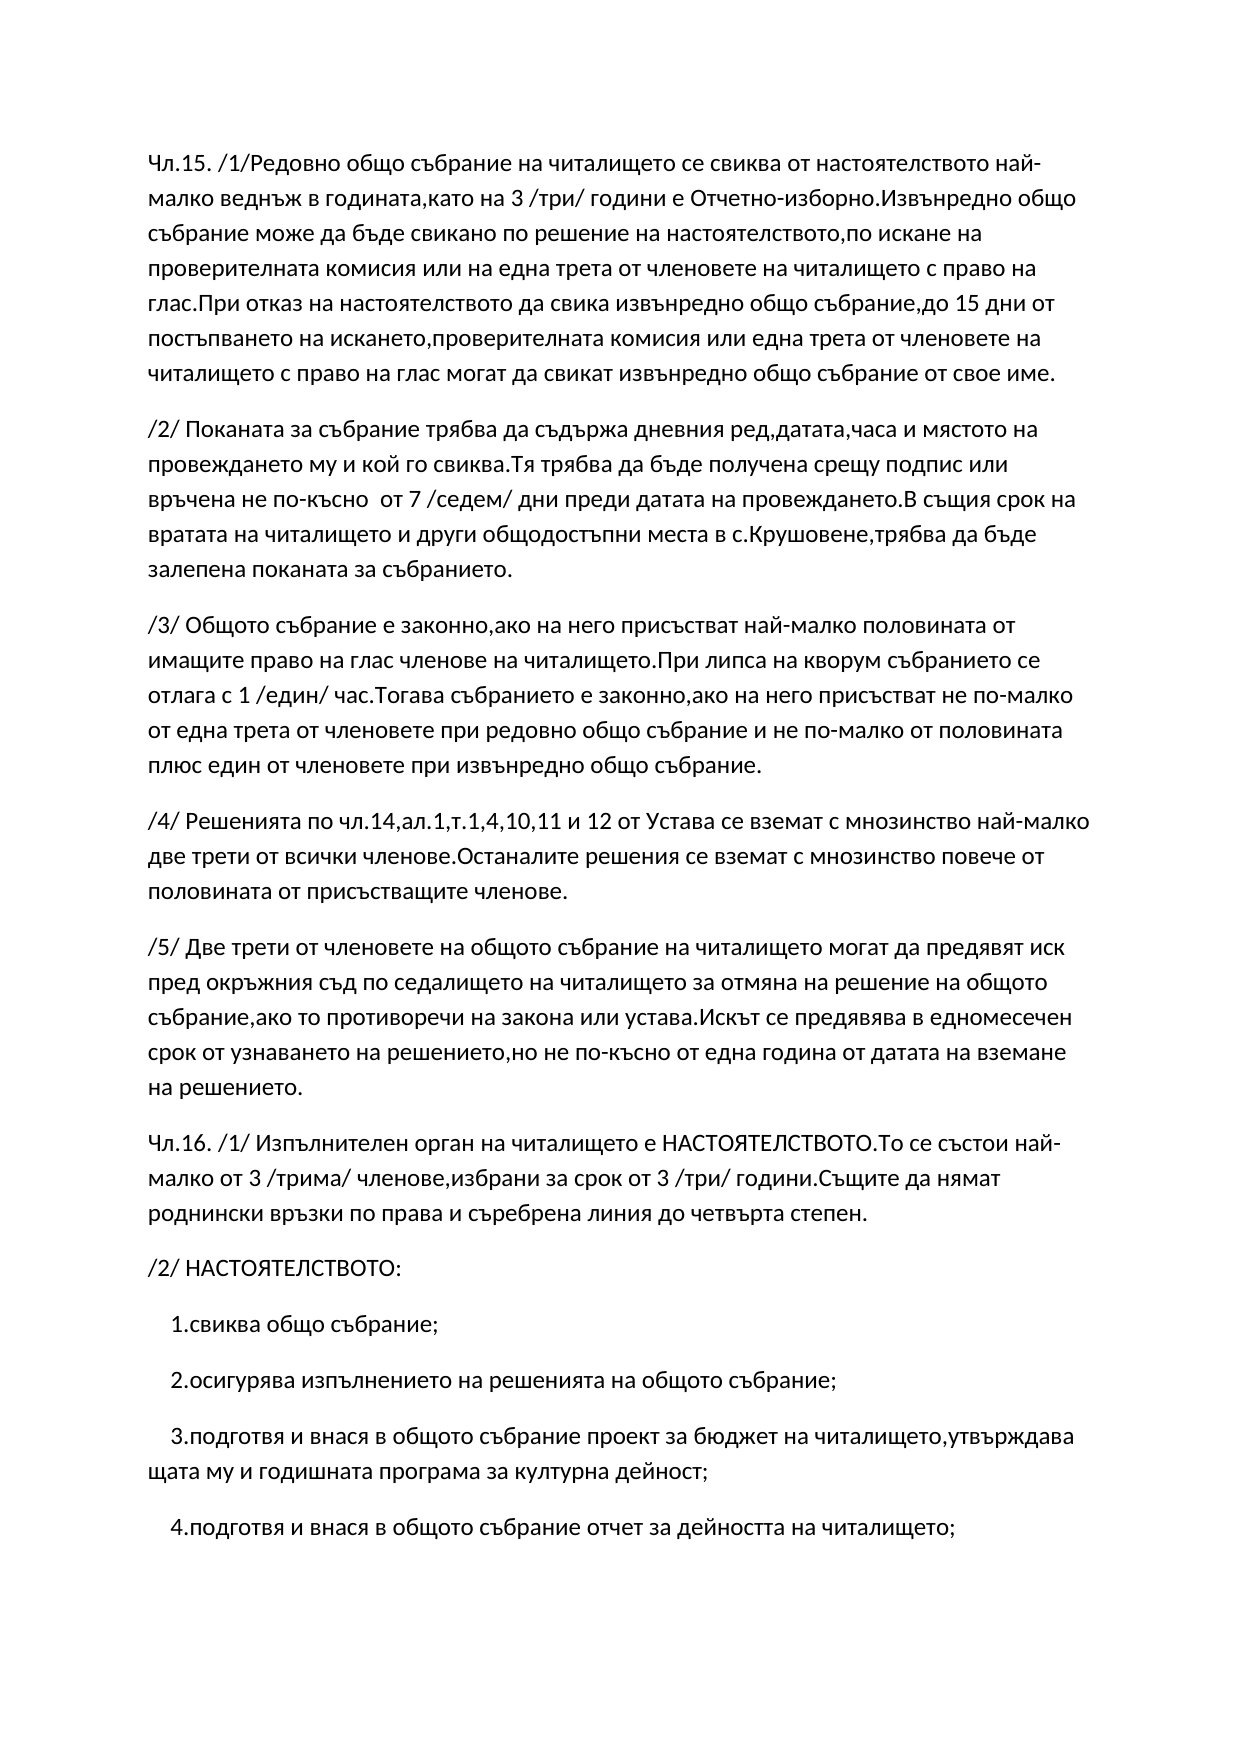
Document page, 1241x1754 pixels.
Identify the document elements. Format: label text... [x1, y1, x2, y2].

text 2.осигурява изпълнението на решенията на общото събрание; [148, 1364, 1093, 1395]
text Чл.15. /1/Редовно общо събрание на читалището се свиква от настоятелството най-малко веднъж в годината,като на 3 /три/ години е Отчетно-изборно.Извънредно общо събрание може да бъде свикано по решение на настоятелството,по искане на проверителната комисия или на една трета от членовете на читалището с право на глас.При отказ на настоятелството да свика извънредно общо събрание,до 15 дни от постъпването на искането,проверителната комисия или една трета от членовете на читалището с право на глас могат да свикат извънредно общо събрание от свое име. [148, 148, 1093, 388]
text Чл.16. /1/ Изпълнителен орган на читалището е НАСТОЯТЕЛСТВОТО.То се състои най-малко от 3 /трима/ членове,избрани за срок от 3 /три/ години.Същите да нямат роднински връзки по права и съребрена линия до четвърта степен. [148, 1127, 1093, 1227]
text /2/ Поканата за събрание трябва да съдържа дневния ред,датата,часа и мястото на провеждането му и кой го свиква.Тя трябва да бъде получена срещу подпис или връчена не по-късно от 7 /седем/ дни преди датата на провеждането.В същия срок на вратата на читалището и други общодостъпни места в с.Крушовене,трябва да бъде залепена поканата за събранието. [148, 413, 1093, 584]
text 4.подготвя и внася в общото събрание отчет за дейността на читалището; [148, 1511, 1093, 1541]
text 3.подготвя и внася в общото събрание проект за бюджет на читалището,утвърждава щата му и годишната програма за културна дейност; [148, 1420, 1093, 1486]
text 1.свиква общо събрание; [148, 1308, 1093, 1339]
text /4/ Решенията по чл.14,ал.1,т.1,4,10,11 и 12 от Устава се вземат с мнозинство най-малко две трети от всички членове.Останалите решения се вземат с мнозинство повече от половината от присъстващите членове. [148, 805, 1093, 906]
text /5/ Две трети от членовете на общото събрание на читалището могат да предявят иск пред окръжния съд по седалището на читалището за отмяна на решение на общото събрание,ако то противоречи на закона или устава.Искът се предявява в едномесечен срок от узнаването на решението,но не по-късно от една година от датата на вземане на решението. [148, 931, 1093, 1101]
text /2/ НАСТОЯТЕЛСТВОТО: [148, 1253, 1093, 1283]
text /3/ Общото събрание е законно,ако на него присъстват най-малко половината от имащите право на глас членове на читалището.При липса на кворум събранието се отлага с 1 /един/ час.Тогава събранието е законно,ако на него присъстват не по-малко от една трета от членовете при редовно общо събрание и не по-малко от половината плюс един от членовете при извънредно общо събрание. [148, 609, 1093, 780]
